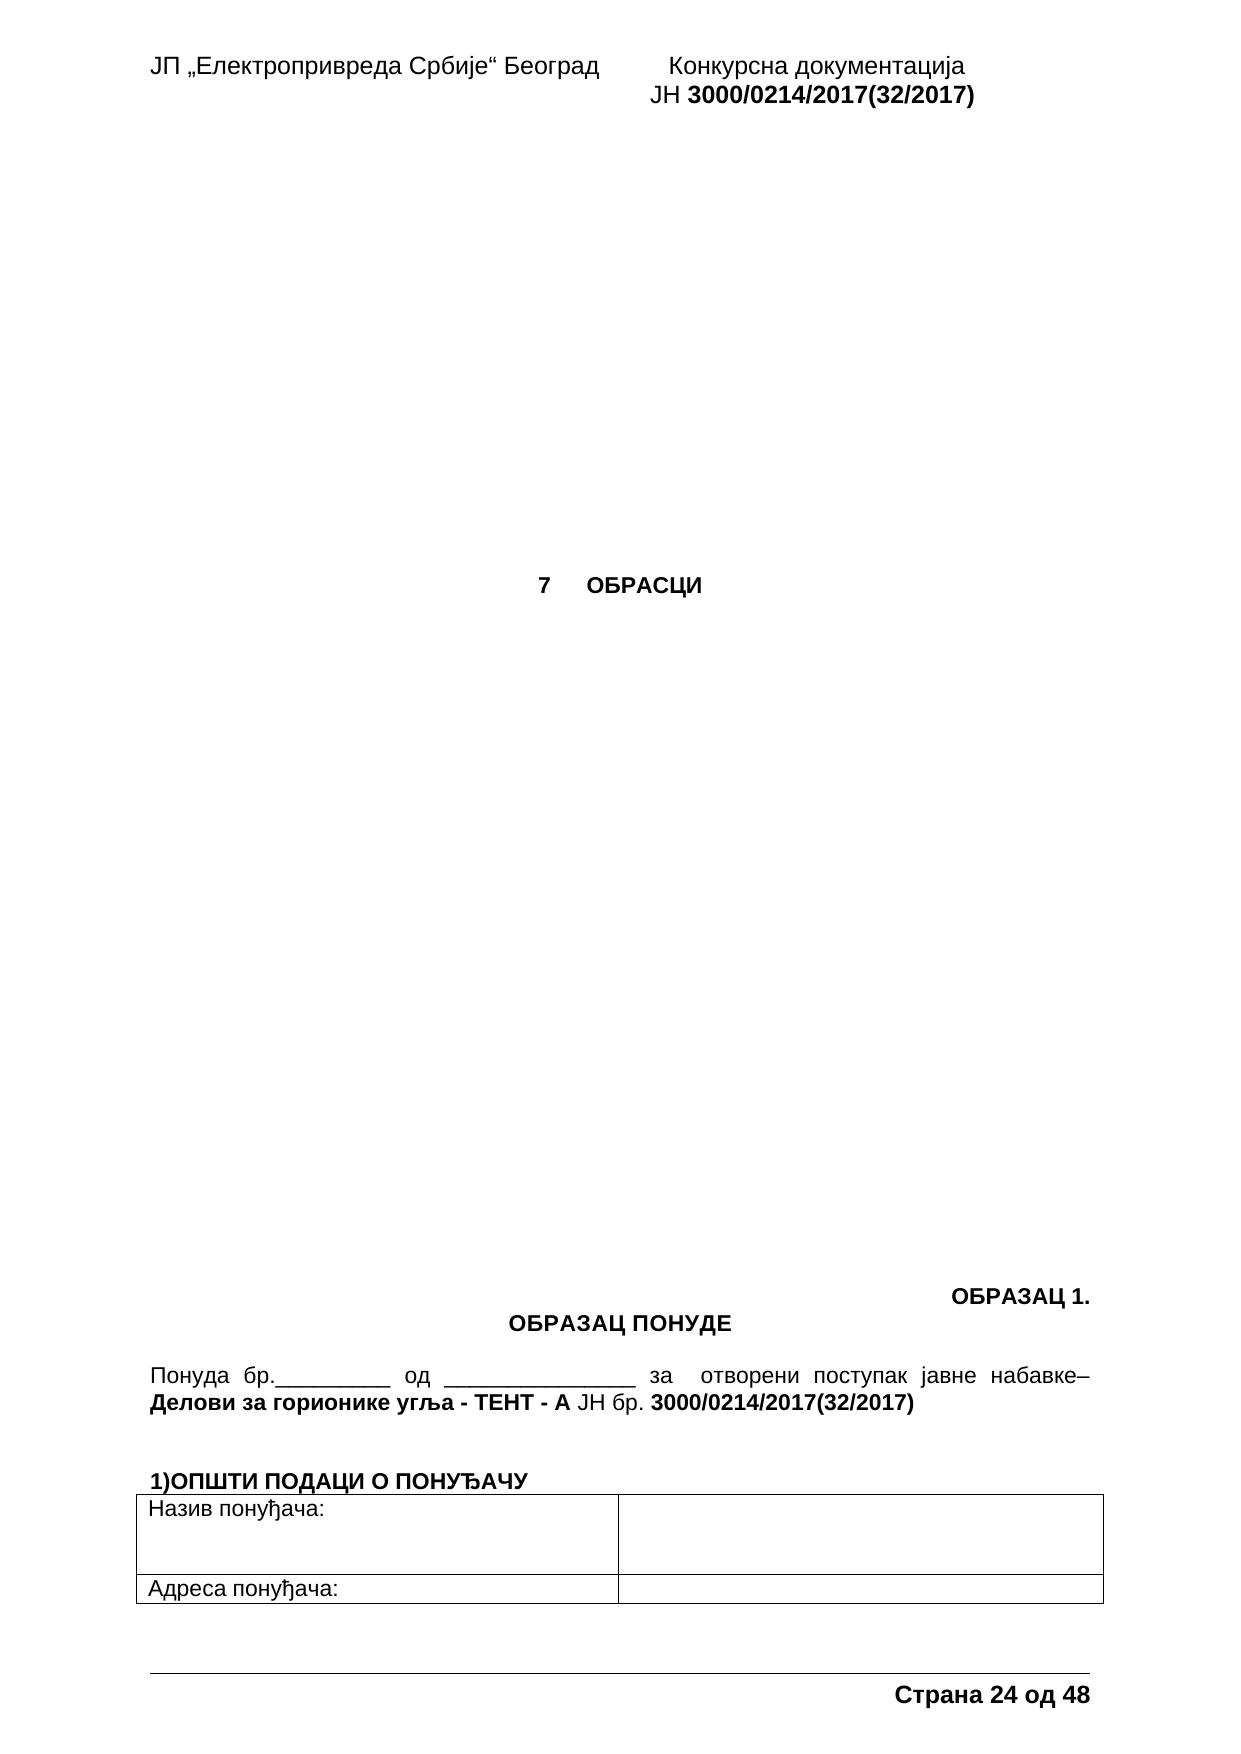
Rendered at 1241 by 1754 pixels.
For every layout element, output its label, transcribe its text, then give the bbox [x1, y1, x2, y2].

table_cell Адреса понуђача: [137, 1575, 618, 1603]
text 1)ОПШТИ ПОДАЦИ О ПОНУЂАЧУ [150, 1468, 1090, 1494]
text Понуда бр._________ од _______________ за отворени поступак јавне набавке– Делови за горионике угља - ТЕНТ - А ЈН бр. 3000/0214/2017(32/2017) [150, 1362, 1090, 1415]
list ОБРАСЦИ [150, 572, 1090, 598]
table_header Назив понуђача: [137, 1495, 618, 1574]
text ОБРАЗАЦ 1. [150, 1283, 1090, 1309]
table_header [619, 1495, 1103, 1574]
text ОБРАЗАЦ ПОНУДЕ [150, 1309, 1090, 1336]
table_cell [619, 1575, 1103, 1603]
